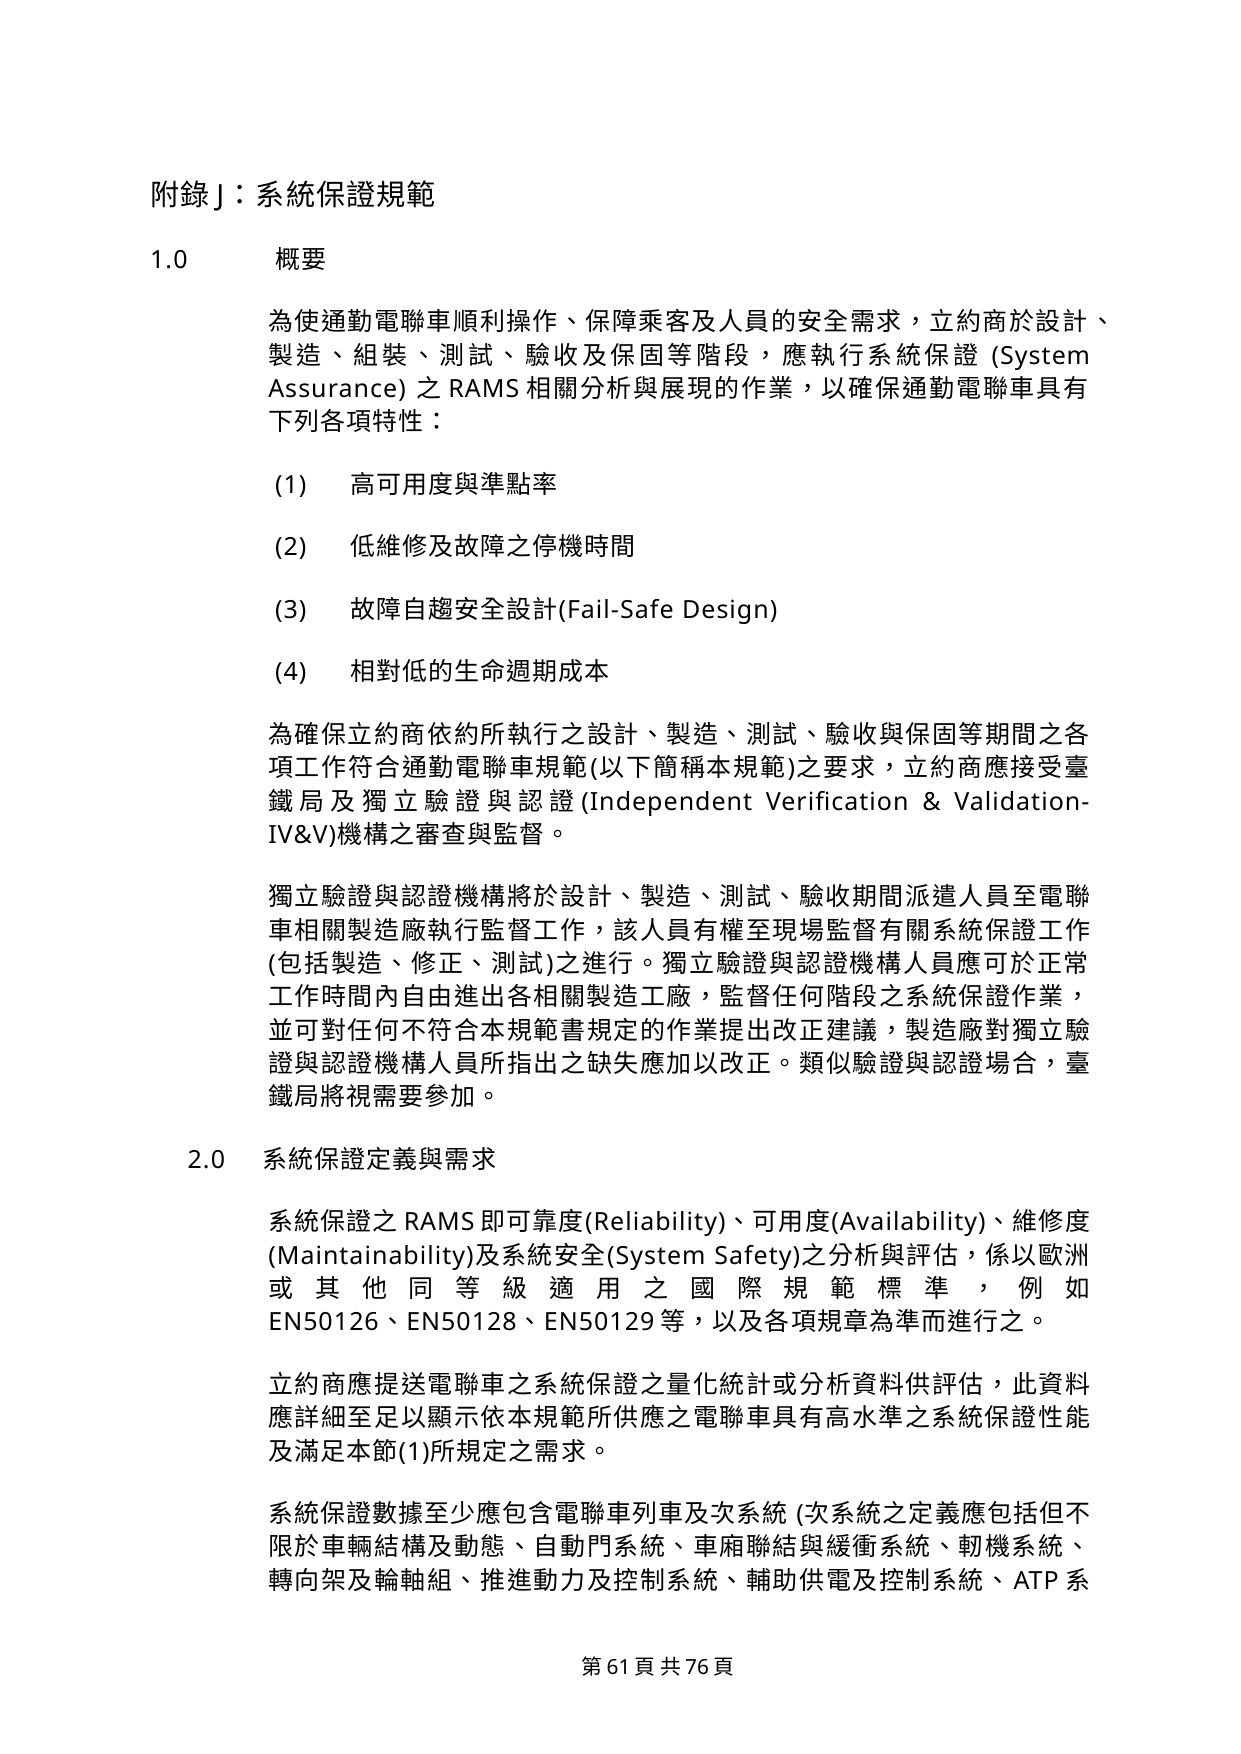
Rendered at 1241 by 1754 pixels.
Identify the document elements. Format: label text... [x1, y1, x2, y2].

text 為確保立約商依約所執行之設計、製造、測試、驗收與保固等期間之各項工作符合通勤電聯車規範(以下簡稱本規範)之要求，立約商應接受臺鐵局及獨立驗證與認證(Independent Verification & Validation-IV&V)機構之審查與監督。 [268, 717, 1090, 850]
text 系統保證之RAMS即可靠度(Reliability)、可用度(Availability)、維修度(Maintainability)及系統安全(System Safety)之分析與評估，係以歐洲或其他同等級適用之國際規範標準，例如EN50126、EN50128、EN50129等，以及各項規章為準而進行之。 [268, 1204, 1090, 1337]
text (4) 相對低的生命週期成本 [225, 654, 1090, 687]
text 立約商應提送電聯車之系統保證之量化統計或分析資料供評估，此資料應詳細至足以顯示依本規範所供應之電聯車具有高水準之系統保證性能及滿足本節(1)所規定之需求。 [268, 1367, 1090, 1467]
text 1.0 概要 [150, 242, 1090, 275]
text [268, 1496, 1090, 1596]
text (1) 高可用度與準點率 [150, 467, 1090, 500]
list 系統保證定義與需求 [187, 1142, 1090, 1175]
text (3) 故障自趨安全設計(Fail-Safe Design) [225, 592, 1090, 625]
text 為使通勤電聯車順利操作、保障乘客及人員的安全需求，立約商於設計、製造、組裝、測試、驗收及保固等階段，應執行系統保證 (System Assurance) 之RAMS相關分析與展現的作業，以確保通勤電聯車具有下列各項特性： [268, 304, 1090, 437]
text 附錄J：系統保證規範 [150, 179, 1090, 212]
text (2) 低維修及故障之停機時間 [225, 529, 1090, 562]
text 獨立驗證與認證機構將於設計、製造、測試、驗收期間派遣人員至電聯車相關製造廠執行監督工作，該人員有權至現場監督有關系統保證工作(包括製造、修正、測試)之進行。獨立驗證與認證機構人員應可於正常工作時間內自由進出各相關製造工廠，監督任何階段之系統保證作業，並可對任何不符合本規範書規定的作業提出改正建議，製造廠對獨立驗證與認證機構人員所指出之缺失應加以改正。類似驗證與認證場合，臺鐵局將視需要參加。 [268, 879, 1090, 1112]
